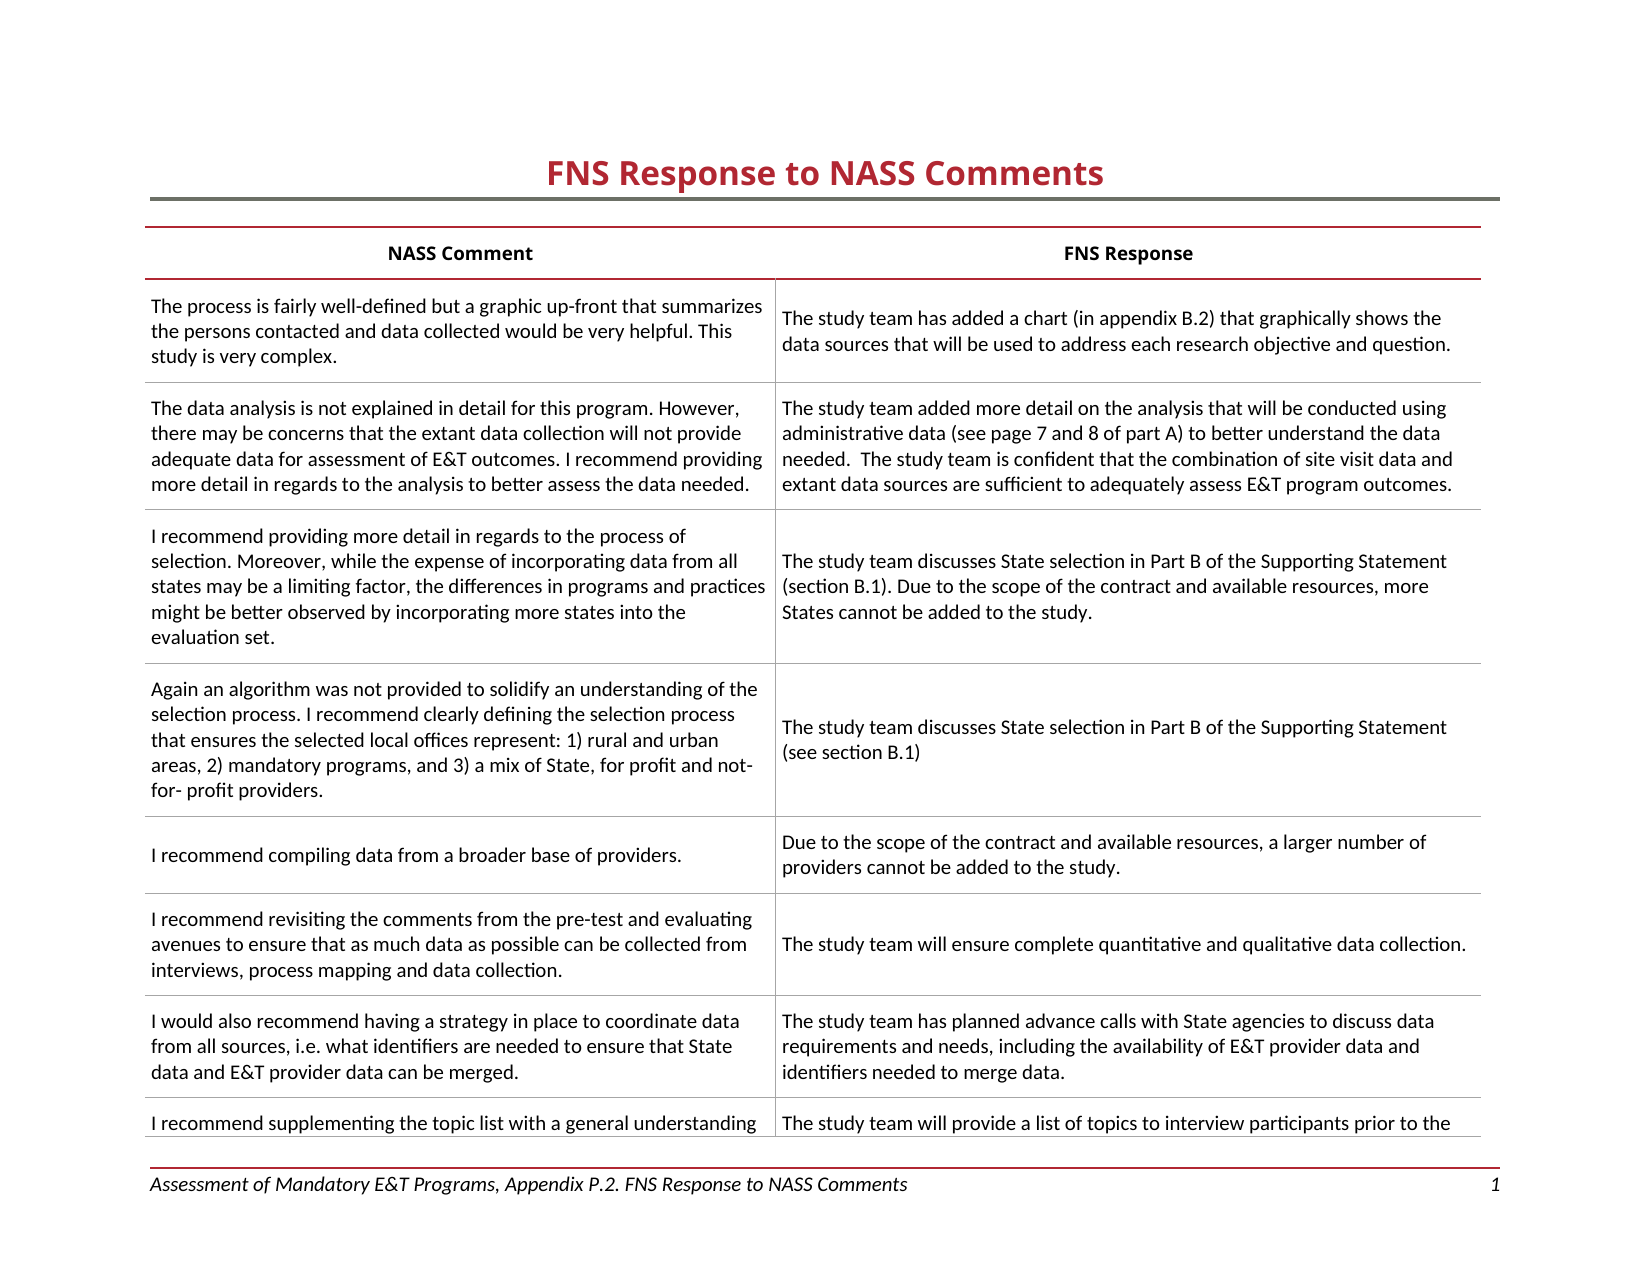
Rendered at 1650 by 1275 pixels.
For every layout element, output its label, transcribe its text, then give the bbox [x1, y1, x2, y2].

table_cell The study team has planned advance calls with State agencies to discuss data requirements and needs, including the availability of E&T provider data and identifiers needed to merge data. [776, 996, 1481, 1097]
table_cell The study team discusses State selection in Part B of the Supporting Statement (section B.1). Due to the scope of the contract and available resources, more States cannot be added to the study. [776, 510, 1481, 662]
table_cell I recommend providing more detail in regards to the process of selection. Moreover, while the expense of incorporating data from all states may be a limiting factor, the differences in programs and practices might be better observed by incorporating more states into the evaluation set. [145, 510, 775, 662]
table_cell Due to the scope of the contract and available resources, a larger number of providers cannot be added to the study. [776, 817, 1481, 892]
table_cell I recommend compiling data from a broader base of providers. [145, 817, 775, 892]
table_cell I would also recommend having a strategy in place to coordinate data from all sources, i.e. what identifiers are needed to ensure that State data and E&T provider data can be merged. [145, 996, 775, 1097]
subtitle FNS Response to NASS Comments [150, 150, 1500, 197]
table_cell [776, 1098, 1481, 1136]
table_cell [145, 1098, 775, 1136]
table_header FNS Response [776, 228, 1481, 278]
table_cell The data analysis is not explained in detail for this program. However, there may be concerns that the extant data collection will not provide adequate data for assessment of E&T outcomes. I recommend providing more detail in regards to the analysis to better assess the data needed. [145, 383, 775, 509]
table_cell Again an algorithm was not provided to solidify an understanding of the selection process. I recommend clearly defining the selection process that ensures the selected local offices represent: 1) rural and urban areas, 2) mandatory programs, and 3) a mix of State, for profit and not-for- profit providers. [145, 664, 775, 816]
table_cell The study team has added a chart (in appendix B.2) that graphically shows the data sources that will be used to address each research objective and question. [776, 280, 1481, 382]
table_cell The study team discusses State selection in Part B of the Supporting Statement (see section B.1) [776, 664, 1481, 816]
table_cell I recommend revisiting the comments from the pre-test and evaluating avenues to ensure that as much data as possible can be collected from interviews, process mapping and data collection. [145, 894, 775, 995]
table_cell The study team added more detail on the analysis that will be conducted using administrative data (see page 7 and 8 of part A) to better understand the data needed. The study team is confident that the combination of site visit data and extant data sources are sufficient to adequately assess E&T program outcomes. [776, 383, 1481, 509]
table_cell The study team will ensure complete quantitative and qualitative data collection. [776, 894, 1481, 995]
table_cell The process is fairly well-defined but a graphic up-front that summarizes the persons contacted and data collected would be very helpful. This study is very complex. [145, 280, 775, 382]
table_header NASS Comment [145, 228, 776, 278]
